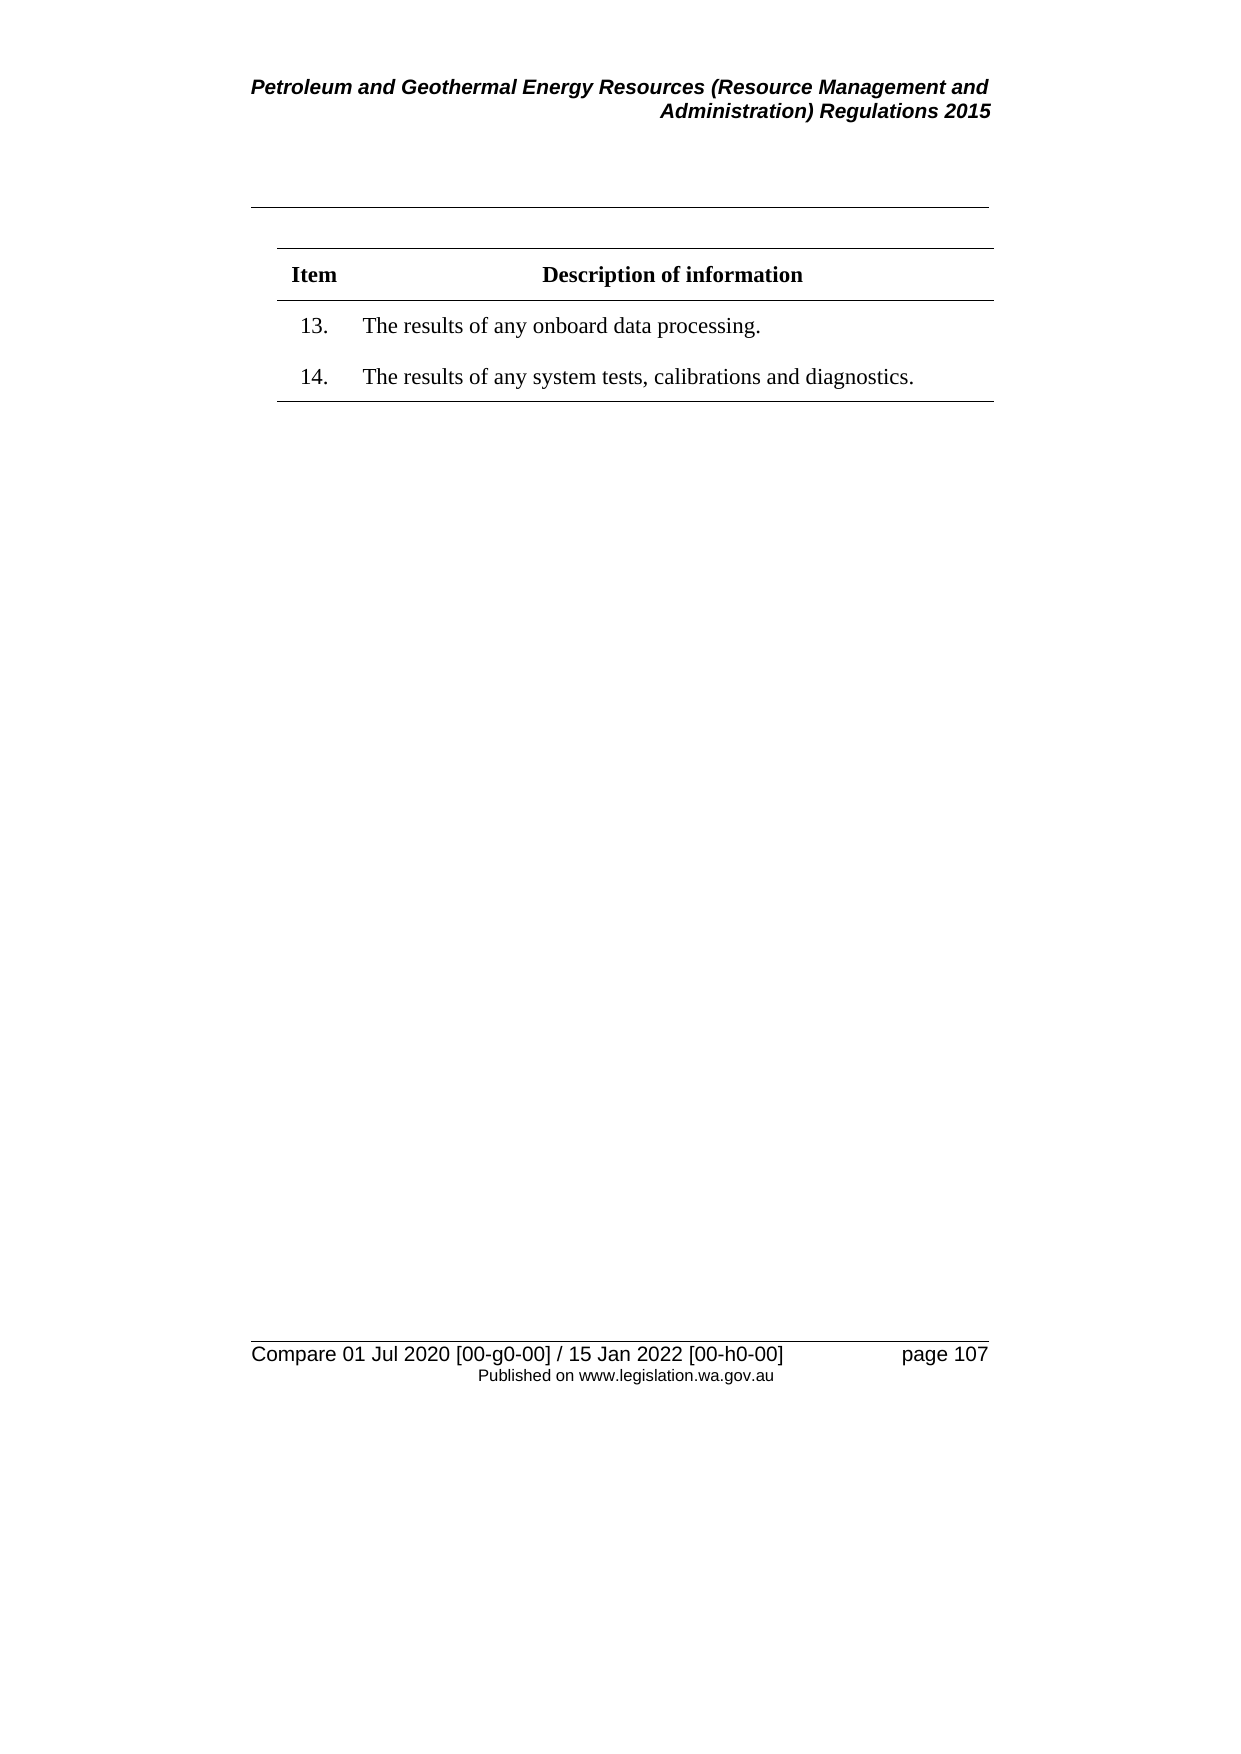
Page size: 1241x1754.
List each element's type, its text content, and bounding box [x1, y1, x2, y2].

table_cell The results of any system tests, calibrations and diagnostics. [351, 350, 994, 401]
table_cell 14. [277, 350, 351, 401]
table_header Description of information [351, 249, 994, 300]
table_cell The results of any onboard data processing. [351, 301, 994, 350]
table_cell 13. [277, 301, 351, 350]
table_header Item [277, 249, 351, 300]
